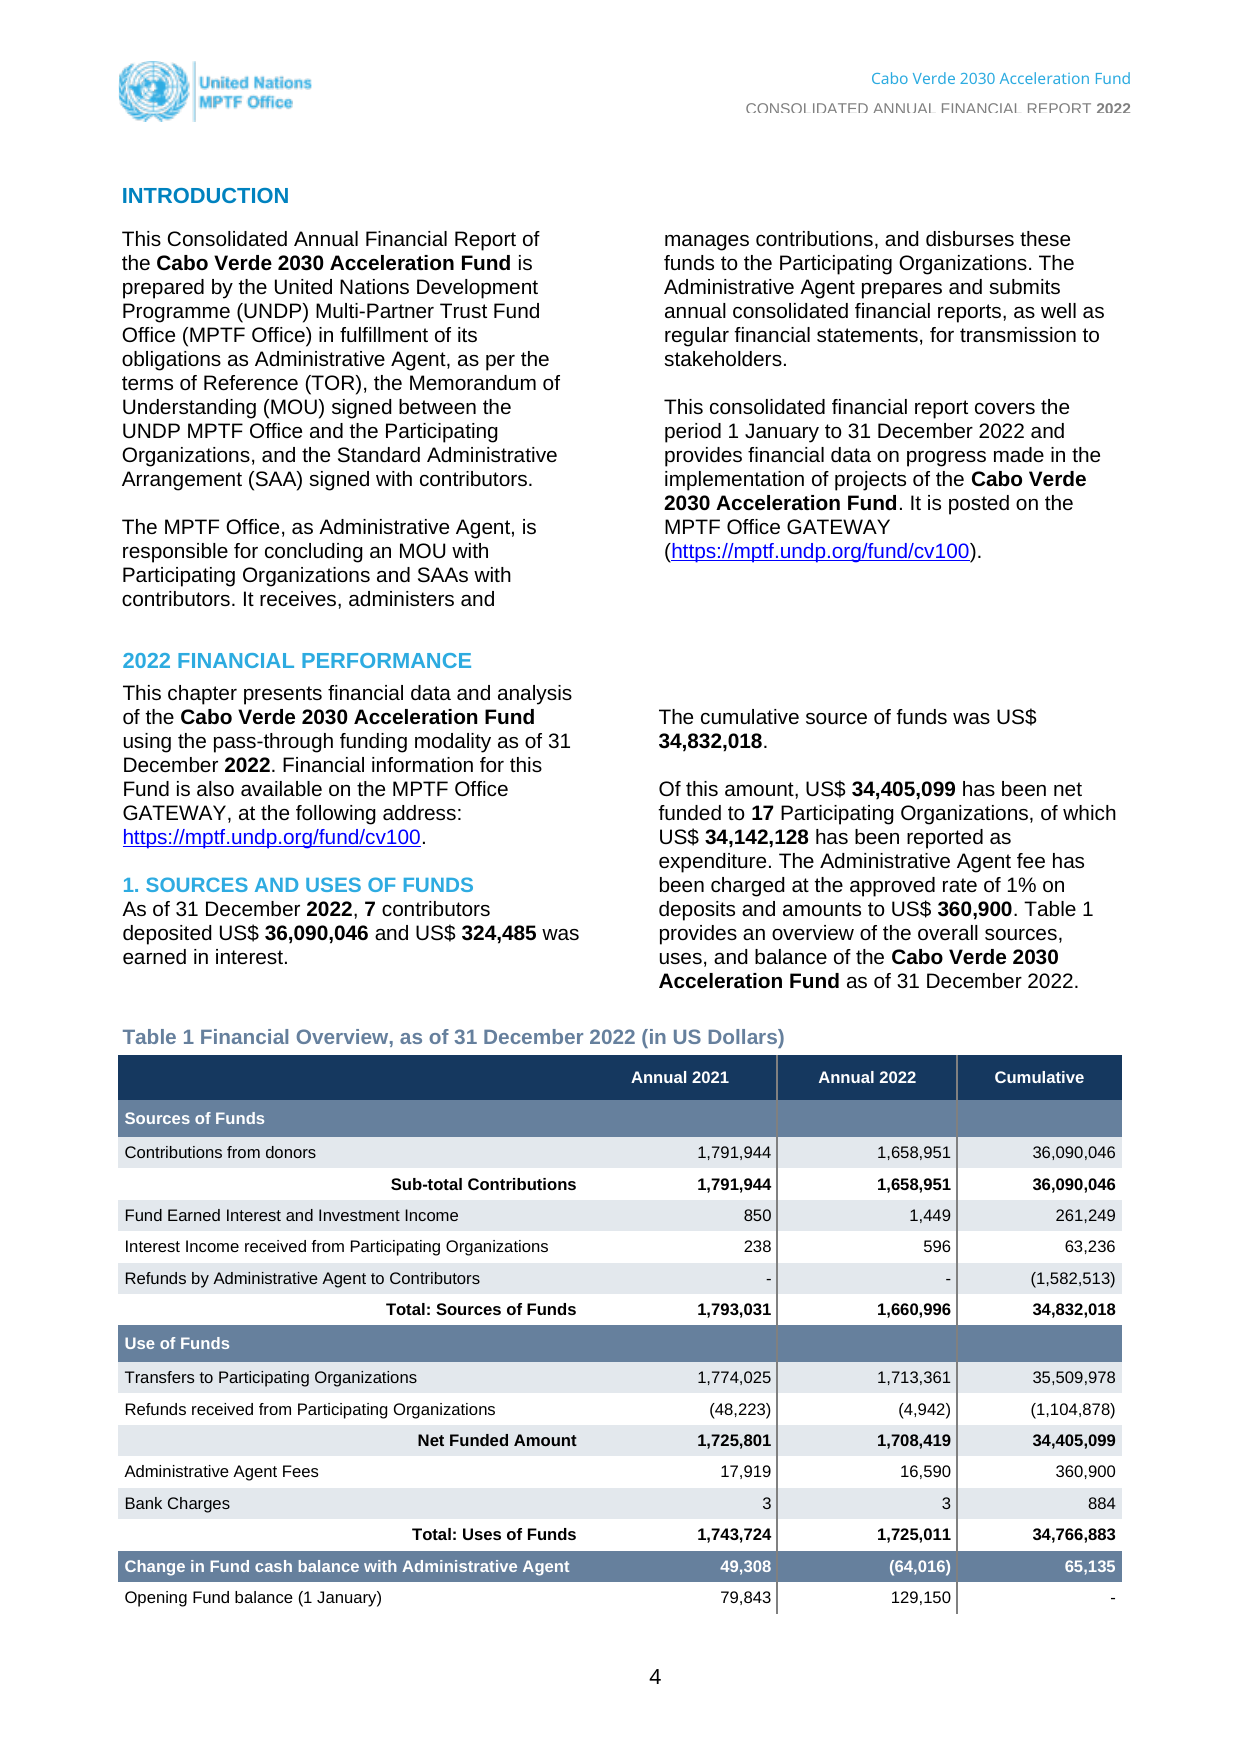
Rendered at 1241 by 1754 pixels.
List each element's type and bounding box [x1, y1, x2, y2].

table_header [0, 644, 1240, 1021]
picture [118, 61, 312, 122]
table_header [0, 178, 1240, 615]
table_cell [0, 1021, 1240, 1623]
